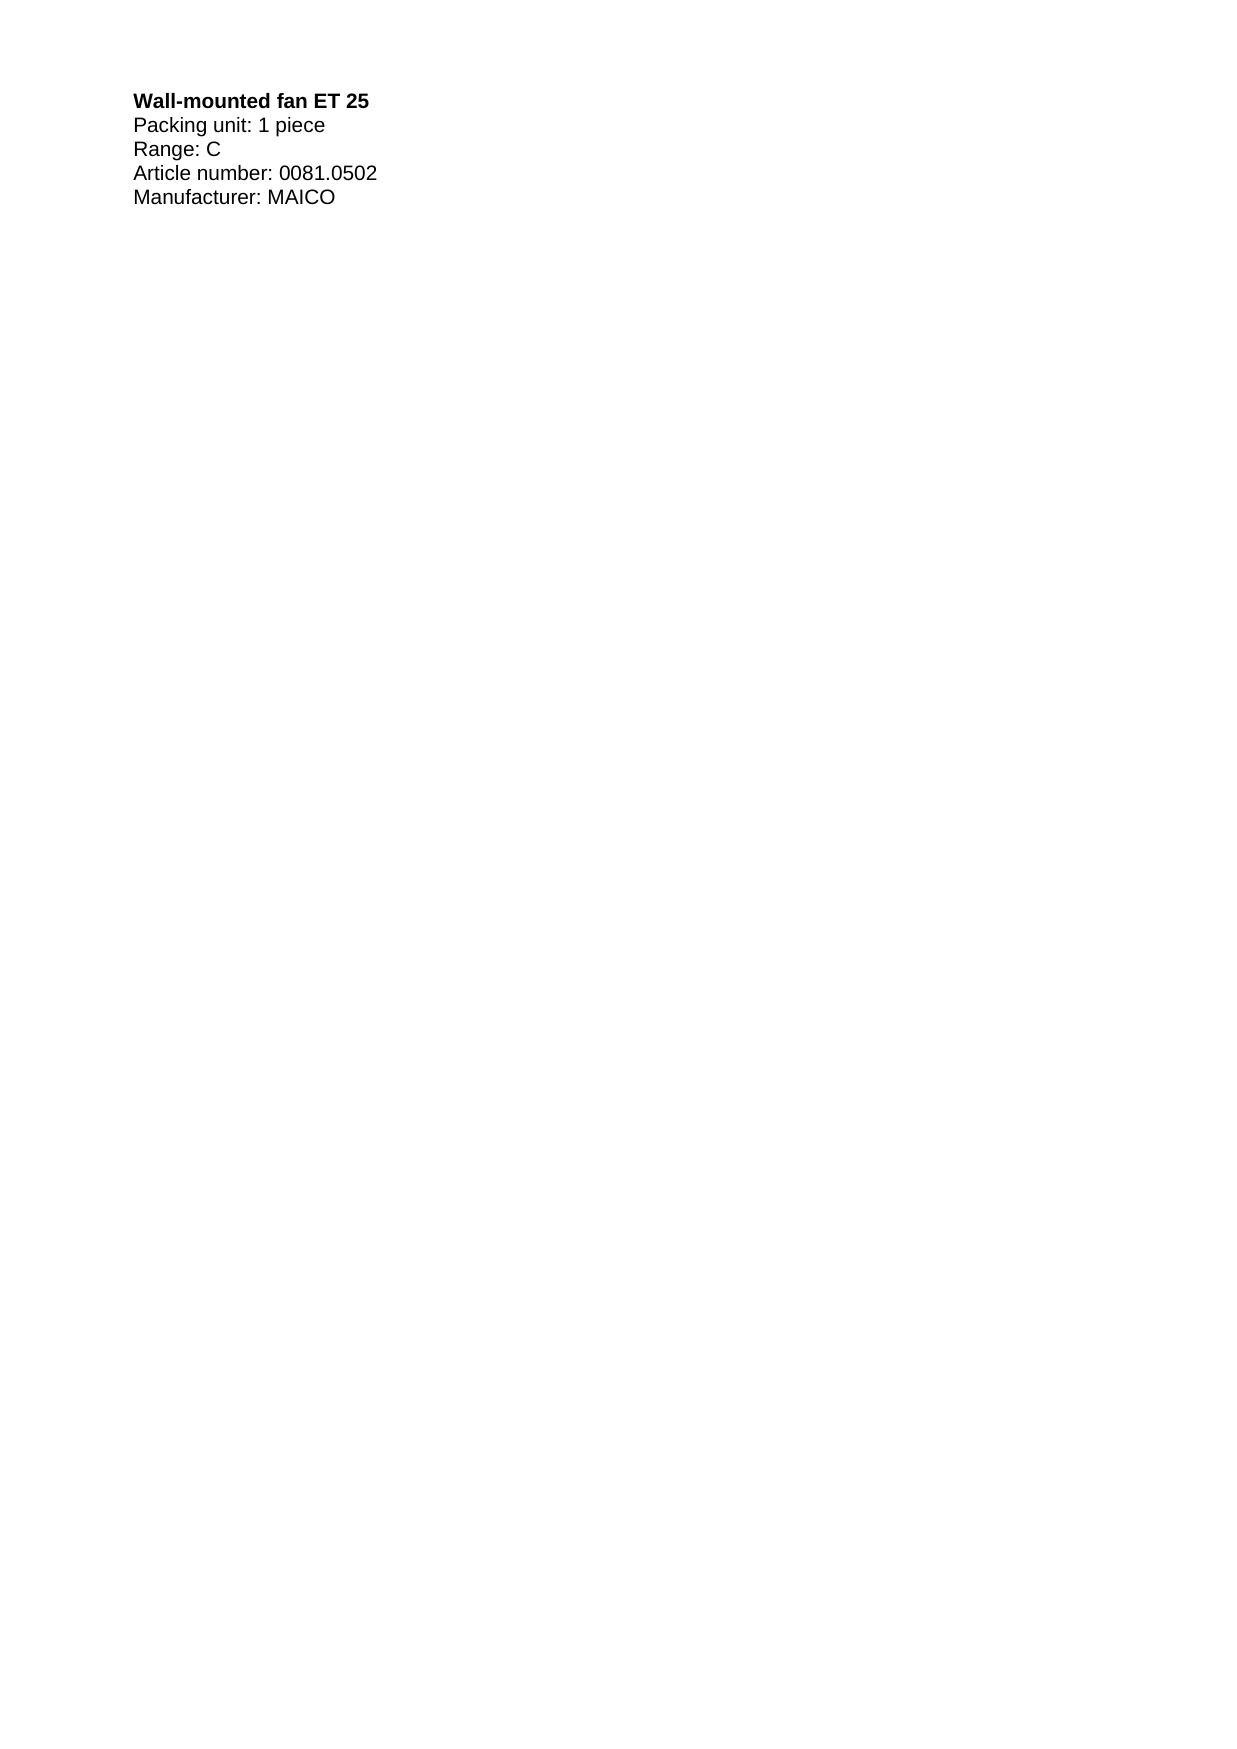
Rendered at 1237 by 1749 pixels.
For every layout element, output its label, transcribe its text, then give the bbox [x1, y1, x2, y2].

text Wall-mounted fan ET 25Packing unit: 1 pieceRange: C Article number: 0081.0502Manufacturer: MAICO [133, 89, 1148, 208]
